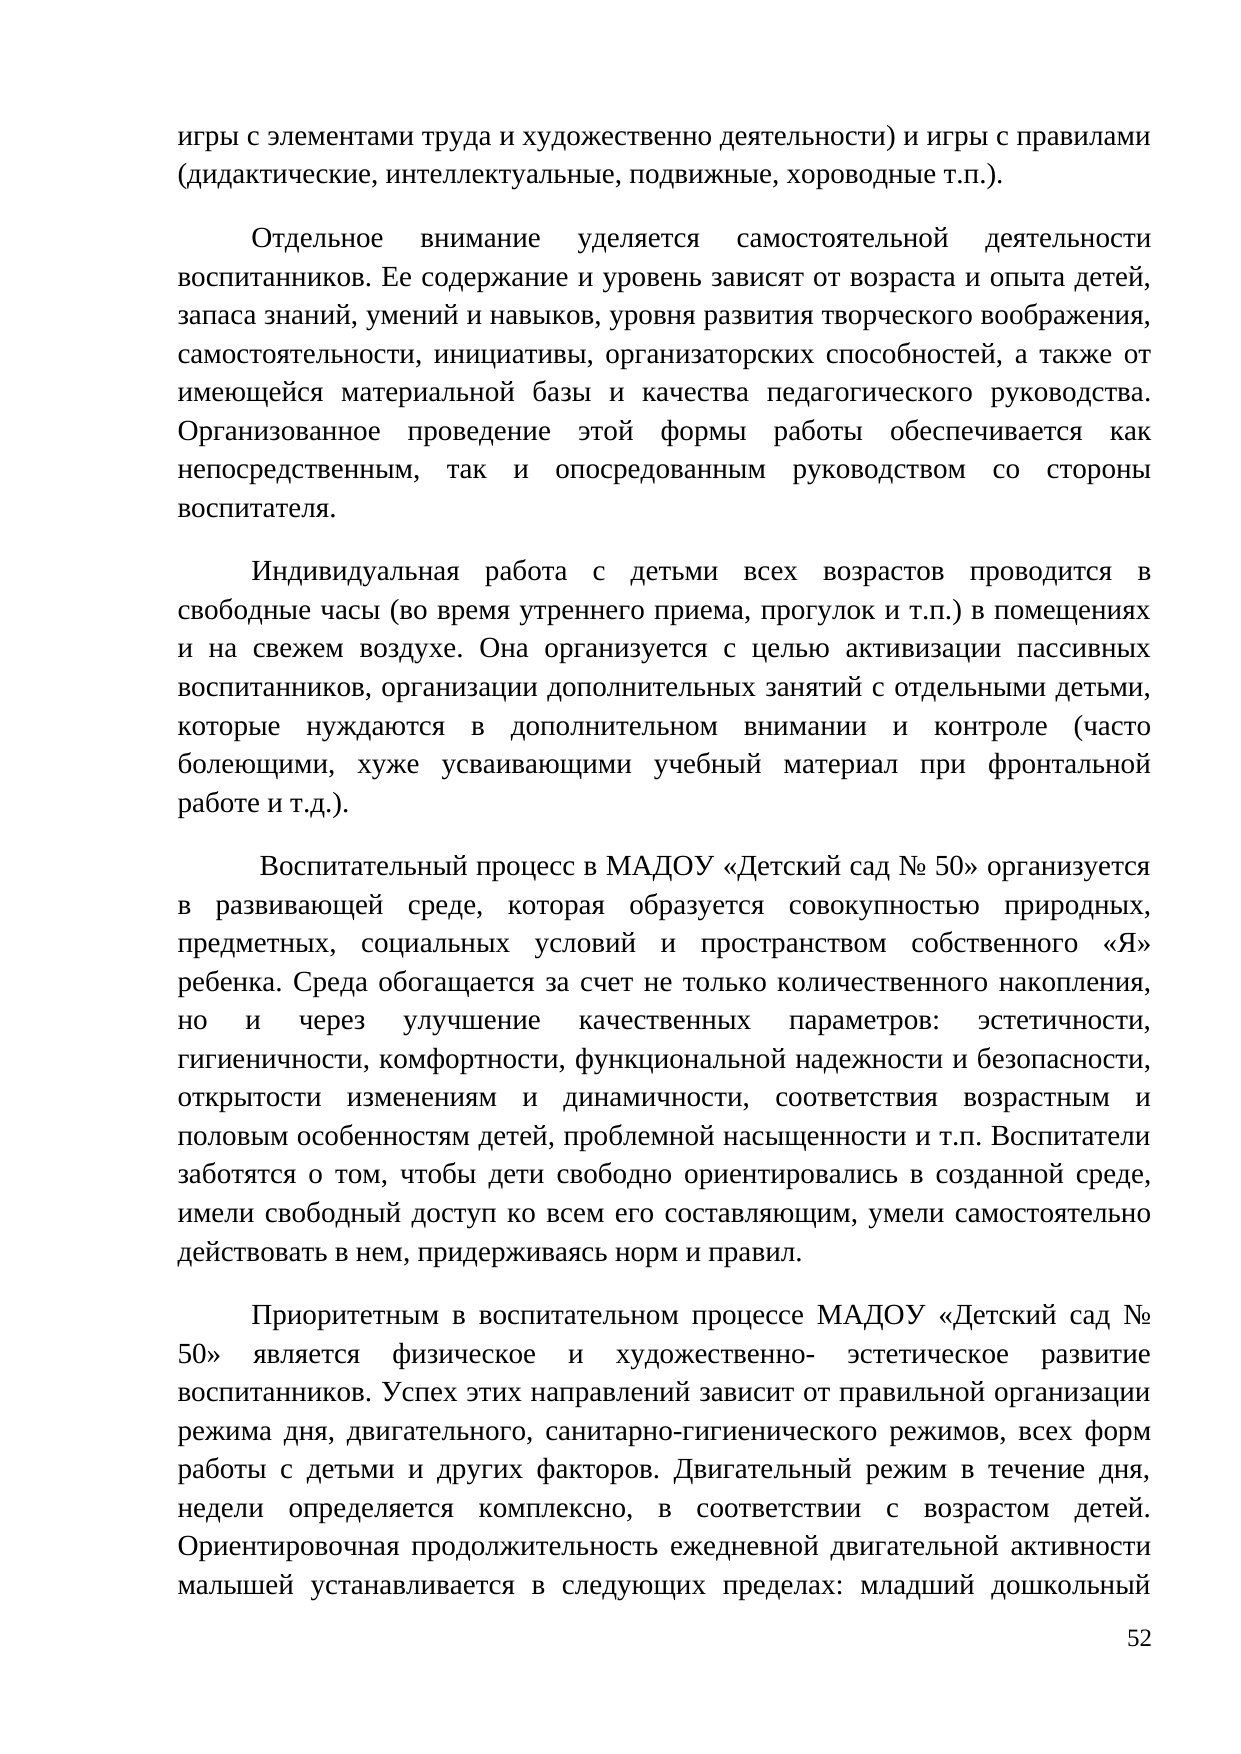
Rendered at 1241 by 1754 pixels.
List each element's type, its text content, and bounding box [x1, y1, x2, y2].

text Воспитательный процесс в МАДОУ «Детский сад № 50» организуется в развивающей среде, которая образуется совокупностью природных, предметных, социальных условий и пространством собственного «Я» ребенка. Среда обогащается за счет не только количественного накопления, но и через улучшение качественных параметров: эстетичности, гигиеничности, комфортности, функциональной надежности и безопасности, открытости изменениям и динамичности, соответствия возрастным и половым особенностям детей, проблемной насыщенности и т.п. Воспитатели заботятся о том, чтобы дети свободно ориентировались в созданной среде, имели свободный доступ ко всем его составляющим, умели самостоятельно действовать в нем, придерживаясь норм и правил. [177, 848, 1152, 1267]
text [177, 1297, 1152, 1601]
text Индивидуальная работа с детьми всех возрастов проводится в свободные часы (во время утреннего приема, прогулок и т.п.) в помещениях и на свежем воздухе. Она организуется с целью активизации пассивных воспитанников, организации дополнительных занятий с отдельными детьми, которые нуждаются в дополнительном внимании и контроле (часто болеющими, хуже усваивающими учебный материал при фронтальной работе и т.д.). [177, 553, 1152, 818]
text Отдельное внимание уделяется самостоятельной деятельности воспитанников. Ее содержание и уровень зависят от возраста и опыта детей, запаса знаний, умений и навыков, уровня развития творческого воображения, самостоятельности, инициативы, организаторских способностей, а также от имеющейся материальной базы и качества педагогического руководства. Организованное проведение этой формы работы обеспечивается как непосредственным, так и опосредованным руководством со стороны воспитателя. [177, 220, 1152, 523]
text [177, 118, 1152, 190]
